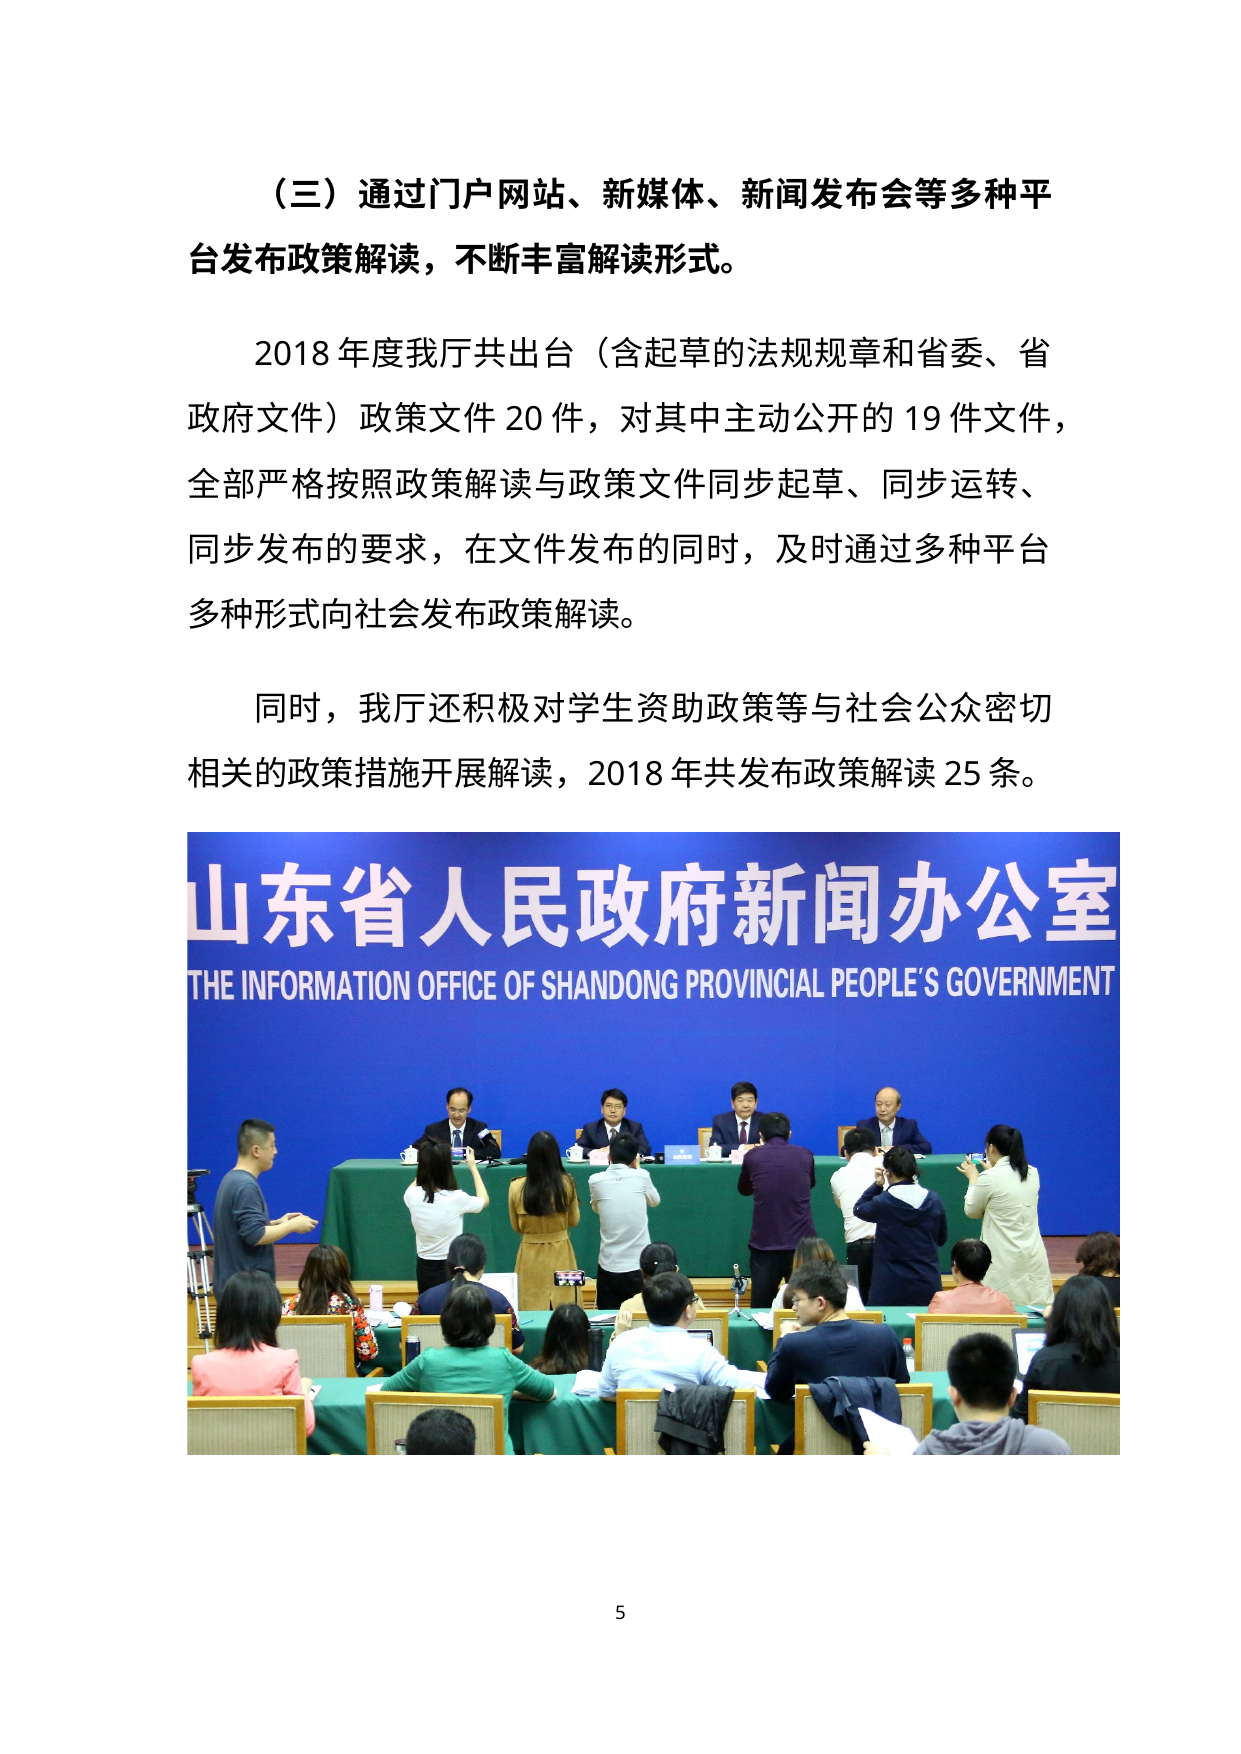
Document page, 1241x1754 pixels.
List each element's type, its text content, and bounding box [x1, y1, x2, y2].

text （三）通过门户网站、新媒体、新闻发布会等多种平台发布政策解读，不断丰富解读形式。 [187, 160, 1053, 290]
picture [187, 832, 1120, 1455]
text 同时，我厅还积极对学生资助政策等与社会公众密切相关的政策措施开展解读，2018年共发布政策解读25条。 [187, 673, 1053, 803]
text 2018年度我厅共出台（含起草的法规规章和省委、省政府文件）政策文件20件，对其中主动公开的19件文件，全部严格按照政策解读与政策文件同步起草、同步运转、同步发布的要求，在文件发布的同时，及时通过多种平台、多种形式向社会发布政策解读。 [187, 319, 1053, 644]
